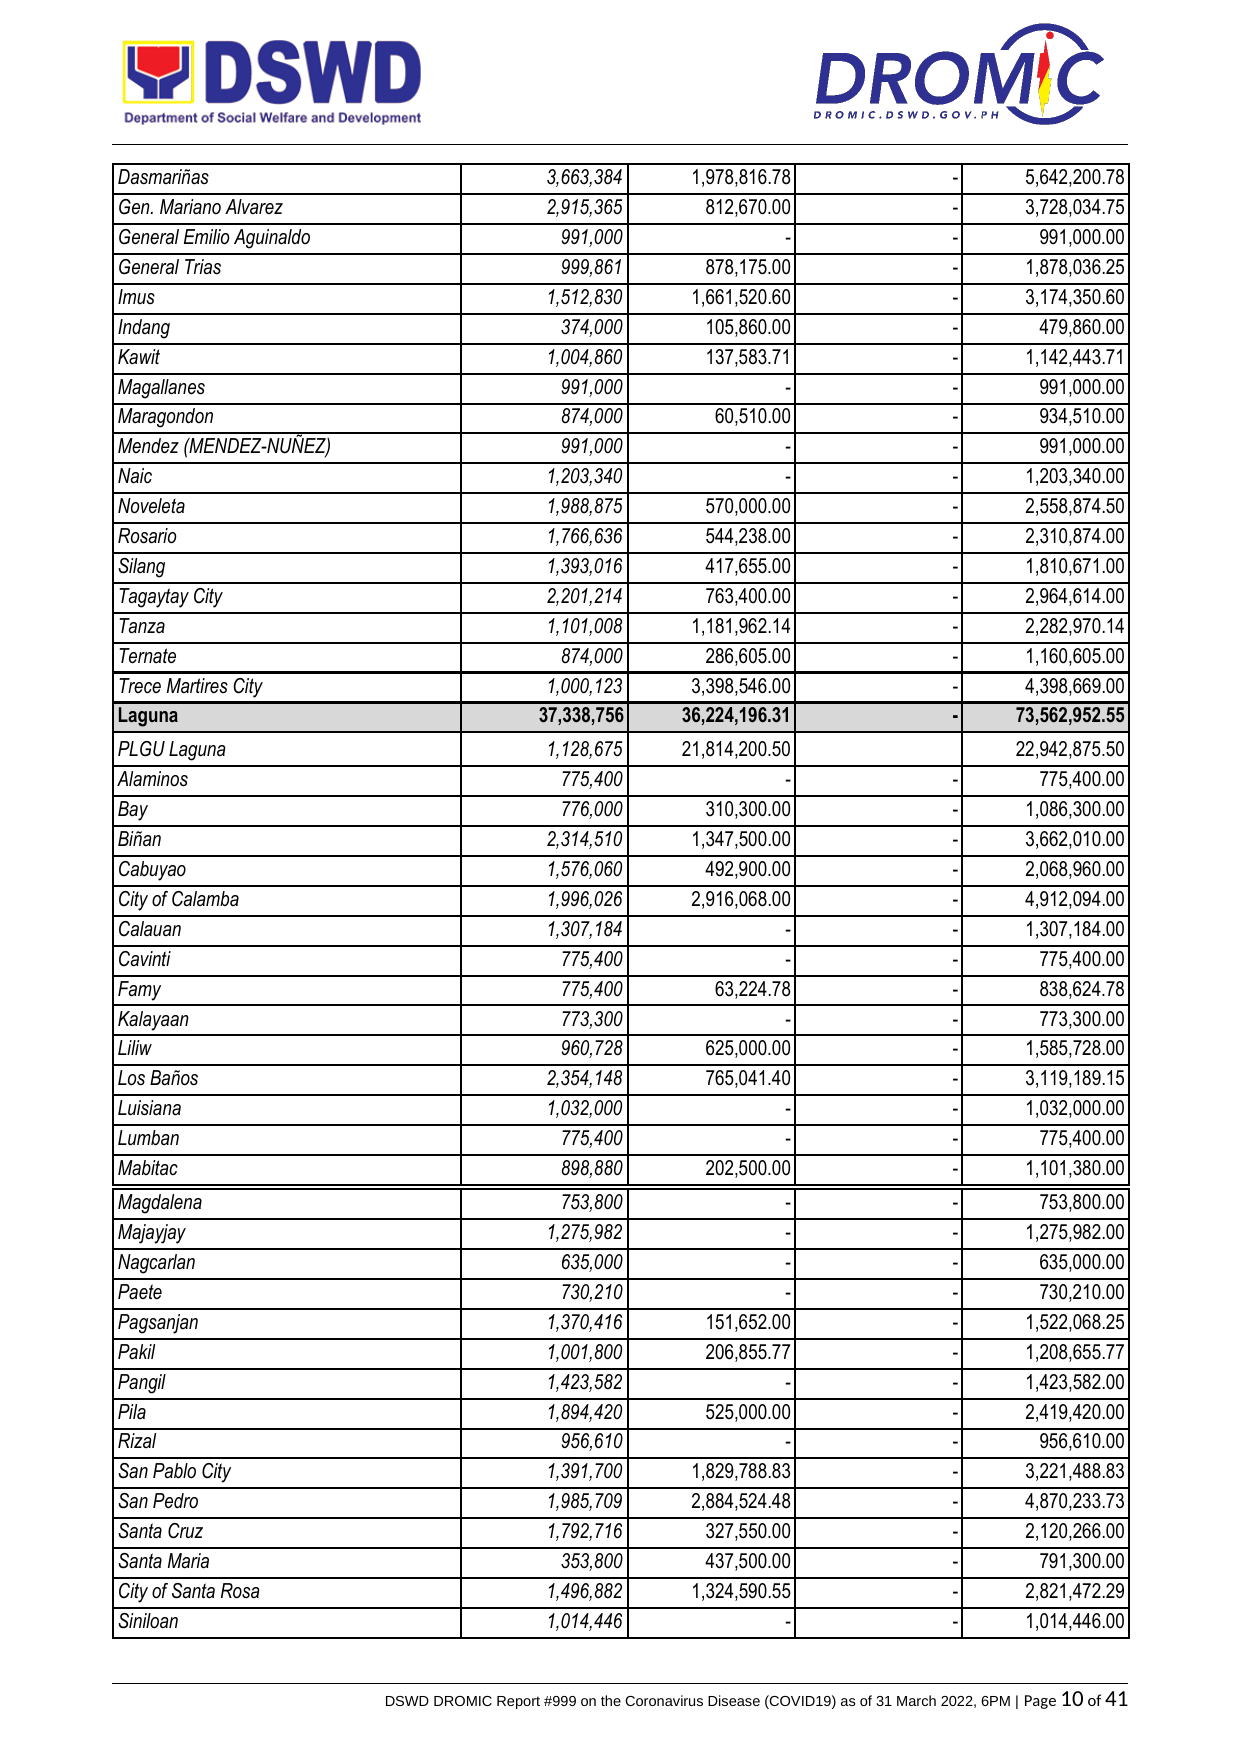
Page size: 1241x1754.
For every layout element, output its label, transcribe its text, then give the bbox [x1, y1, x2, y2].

table_cell Pangil [114, 1370, 460, 1397]
table_cell 999,861 [462, 255, 627, 283]
table_cell - [796, 614, 961, 642]
table_cell 2,314,510 [462, 827, 627, 855]
table_cell - [796, 827, 961, 855]
table_cell - [796, 285, 961, 313]
table_cell - [629, 1370, 794, 1397]
table_cell Gen. Mariano Alvarez [114, 195, 460, 223]
table_cell Mendez (MENDEZ-NUÑEZ) [114, 434, 460, 462]
table_cell - [796, 917, 961, 944]
table_cell 22,942,875.50 [963, 733, 1128, 765]
table_cell 773,300 [462, 1006, 627, 1034]
table_cell 1,275,982.00 [963, 1220, 1128, 1248]
table_cell City of Santa Rosa [114, 1579, 460, 1607]
table_cell 934,510.00 [963, 405, 1128, 432]
table_cell - [629, 917, 794, 944]
table_cell 1,160,605.00 [963, 644, 1128, 671]
table_cell 874,000 [462, 644, 627, 671]
table_cell 3,119,189.15 [963, 1066, 1128, 1094]
table_cell Rizal [114, 1430, 460, 1457]
table_cell 60,510.00 [629, 405, 794, 432]
table_cell 2,310,874.00 [963, 524, 1128, 552]
table_cell 1,996,026 [462, 887, 627, 915]
table_cell 327,550.00 [629, 1519, 794, 1547]
table_cell 2,201,214 [462, 584, 627, 612]
table_cell - [796, 1549, 961, 1577]
table_cell 1,829,788.83 [629, 1459, 794, 1487]
table_cell 4,912,094.00 [963, 887, 1128, 915]
table_cell 1,275,982 [462, 1220, 627, 1248]
table_cell 105,860.00 [629, 315, 794, 343]
table_cell - [796, 434, 961, 462]
table_cell Pagsanjan [114, 1310, 460, 1338]
table_cell 2,884,524.48 [629, 1489, 794, 1517]
table_cell Laguna [114, 704, 460, 731]
table_cell 1,512,830 [462, 285, 627, 313]
table_cell 63,224.78 [629, 977, 794, 1004]
table_cell 1,307,184 [462, 917, 627, 944]
table_cell - [629, 1250, 794, 1278]
table_cell 763,400.00 [629, 584, 794, 612]
table_cell 878,175.00 [629, 255, 794, 283]
table_cell 3,398,546.00 [629, 674, 794, 701]
table_cell Los Baños [114, 1066, 460, 1094]
table_cell - [796, 1400, 961, 1427]
table_cell 73,562,952.55 [963, 704, 1128, 731]
table_cell - [796, 1006, 961, 1034]
table_cell 479,860.00 [963, 315, 1128, 343]
table_cell Dasmariñas [114, 165, 460, 193]
table_cell - [796, 1250, 961, 1278]
table_cell 21,814,200.50 [629, 733, 794, 765]
table_cell 1,878,036.25 [963, 255, 1128, 283]
table_cell 960,728 [462, 1036, 627, 1064]
table_cell 635,000.00 [963, 1250, 1128, 1278]
table_cell - [796, 977, 961, 1004]
table_cell 775,400.00 [963, 947, 1128, 974]
table_cell 775,400 [462, 1126, 627, 1154]
table_cell - [796, 554, 961, 582]
table_cell - [796, 255, 961, 283]
table_cell 151,652.00 [629, 1310, 794, 1338]
table_header 753,800 [462, 1190, 627, 1218]
table_cell 1,792,716 [462, 1519, 627, 1547]
table_cell 37,338,756 [462, 704, 627, 731]
table_cell 3,174,350.60 [963, 285, 1128, 313]
table_cell - [796, 1156, 961, 1184]
table_cell 4,870,233.73 [963, 1489, 1128, 1517]
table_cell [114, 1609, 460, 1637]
table_cell 2,915,365 [462, 195, 627, 223]
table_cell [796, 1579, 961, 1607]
table_cell Liliw [114, 1036, 460, 1064]
table_cell - [629, 225, 794, 253]
table_cell 353,800 [462, 1549, 627, 1577]
table_header Magdalena [114, 1190, 460, 1218]
table_cell Pakil [114, 1340, 460, 1368]
table_cell Biñan [114, 827, 460, 855]
table_cell Lumban [114, 1126, 460, 1154]
table_cell 2,068,960.00 [963, 857, 1128, 885]
table_cell 2,558,874.50 [963, 494, 1128, 522]
table_cell 1,985,709 [462, 1489, 627, 1517]
table_cell 3,662,010.00 [963, 827, 1128, 855]
table_cell - [796, 1280, 961, 1308]
table_cell 1,585,728.00 [963, 1036, 1128, 1064]
table_cell 570,000.00 [629, 494, 794, 522]
table_cell Maragondon [114, 405, 460, 432]
table_cell 812,670.00 [629, 195, 794, 223]
table_cell 1,208,655.77 [963, 1340, 1128, 1368]
table_cell - [796, 704, 961, 731]
table_cell - [796, 315, 961, 343]
table_cell - [796, 1519, 961, 1547]
table_cell 4,398,669.00 [963, 674, 1128, 701]
table_cell 765,041.40 [629, 1066, 794, 1094]
table_cell 1,032,000 [462, 1096, 627, 1124]
table_cell Paete [114, 1280, 460, 1308]
table_cell Trece Martires City [114, 674, 460, 701]
table_cell 1,661,520.60 [629, 285, 794, 313]
table_cell 1,978,816.78 [629, 165, 794, 193]
table_cell - [796, 1340, 961, 1368]
table_cell Imus [114, 285, 460, 313]
table_cell 1,894,420 [462, 1400, 627, 1427]
table_cell 1,393,016 [462, 554, 627, 582]
table_cell - [796, 1430, 961, 1457]
table_cell - [796, 405, 961, 432]
table_cell 991,000.00 [963, 434, 1128, 462]
table_cell 2,964,614.00 [963, 584, 1128, 612]
table_cell Majayjay [114, 1220, 460, 1248]
table_cell - [796, 1489, 961, 1517]
table_cell 202,500.00 [629, 1156, 794, 1184]
table_cell - [796, 1459, 961, 1487]
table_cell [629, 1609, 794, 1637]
table_cell 1,522,068.25 [963, 1310, 1128, 1338]
table_cell 776,000 [462, 797, 627, 825]
table_cell 1,000,123 [462, 674, 627, 701]
table_cell 773,300.00 [963, 1006, 1128, 1034]
table_cell 137,583.71 [629, 345, 794, 372]
table_cell - [796, 464, 961, 492]
table_cell 3,663,384 [462, 165, 627, 193]
table_cell Rosario [114, 524, 460, 552]
table_cell 775,400 [462, 767, 627, 795]
table_cell 2,916,068.00 [629, 887, 794, 915]
table_cell 2,120,266.00 [963, 1519, 1128, 1547]
table_cell 1,101,380.00 [963, 1156, 1128, 1184]
table_cell 1,128,675 [462, 733, 627, 765]
table_cell 1,307,184.00 [963, 917, 1128, 944]
table_cell 1,001,800 [462, 1340, 627, 1368]
table_cell - [796, 345, 961, 372]
table_cell Kawit [114, 345, 460, 372]
table_cell 310,300.00 [629, 797, 794, 825]
table_cell 775,400.00 [963, 767, 1128, 795]
table_cell Pila [114, 1400, 460, 1427]
table_cell Noveleta [114, 494, 460, 522]
table_header 753,800.00 [963, 1190, 1128, 1218]
table_cell 791,300.00 [963, 1549, 1128, 1577]
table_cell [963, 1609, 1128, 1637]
table_cell - [796, 1220, 961, 1248]
table_cell 286,605.00 [629, 644, 794, 671]
table_cell - [796, 947, 961, 974]
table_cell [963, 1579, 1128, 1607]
table_cell Naic [114, 464, 460, 492]
table_cell San Pablo City [114, 1459, 460, 1487]
table_cell 775,400 [462, 977, 627, 1004]
table_cell 898,880 [462, 1156, 627, 1184]
table_cell 1,423,582.00 [963, 1370, 1128, 1397]
table_cell Indang [114, 315, 460, 343]
table_cell 1,423,582 [462, 1370, 627, 1397]
table_cell 991,000 [462, 434, 627, 462]
table_cell General Emilio Aguinaldo [114, 225, 460, 253]
table_cell 775,400 [462, 947, 627, 974]
table_cell - [629, 1096, 794, 1124]
table_cell - [629, 1430, 794, 1457]
table_cell 874,000 [462, 405, 627, 432]
table_cell 1,391,700 [462, 1459, 627, 1487]
table_cell Famy [114, 977, 460, 1004]
table_cell - [629, 375, 794, 402]
table_cell 1,370,416 [462, 1310, 627, 1338]
table_cell 1,032,000.00 [963, 1096, 1128, 1124]
table_cell - [629, 434, 794, 462]
table_cell 730,210.00 [963, 1280, 1128, 1308]
table_cell Calauan [114, 917, 460, 944]
table_cell - [629, 767, 794, 795]
table_cell - [796, 375, 961, 402]
table_cell - [796, 165, 961, 193]
table_cell 3,728,034.75 [963, 195, 1128, 223]
table_cell 2,282,970.14 [963, 614, 1128, 642]
table_cell - [796, 584, 961, 612]
table_cell - [796, 195, 961, 223]
table_cell - [796, 1310, 961, 1338]
table_cell - [796, 674, 961, 701]
table_cell - [796, 767, 961, 795]
table_cell 838,624.78 [963, 977, 1128, 1004]
table_cell - [796, 494, 961, 522]
table_cell 1,203,340.00 [963, 464, 1128, 492]
table_cell 2,419,420.00 [963, 1400, 1128, 1427]
table_cell 206,855.77 [629, 1340, 794, 1368]
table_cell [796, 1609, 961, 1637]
table_cell - [629, 947, 794, 974]
table_cell - [796, 1066, 961, 1094]
table_cell 775,400.00 [963, 1126, 1128, 1154]
table_cell 1,576,060 [462, 857, 627, 885]
table_cell Mabitac [114, 1156, 460, 1184]
picture [781, 23, 1133, 125]
table_cell - [796, 1126, 961, 1154]
table_cell Santa Maria [114, 1549, 460, 1577]
table_cell City of Calamba [114, 887, 460, 915]
table_cell - [629, 1126, 794, 1154]
table_cell Luisiana [114, 1096, 460, 1124]
table_cell - [796, 887, 961, 915]
table_cell 1,101,008 [462, 614, 627, 642]
table_cell 374,000 [462, 315, 627, 343]
table_cell Magallanes [114, 375, 460, 402]
table_cell 1,086,300.00 [963, 797, 1128, 825]
table_cell - [629, 1006, 794, 1034]
table_cell Kalayaan [114, 1006, 460, 1034]
table_cell Tagaytay City [114, 584, 460, 612]
table_cell 1,496,882 [462, 1579, 627, 1607]
table_cell 5,642,200.78 [963, 165, 1128, 193]
table_cell 492,900.00 [629, 857, 794, 885]
picture [112, 37, 432, 129]
table_cell 991,000.00 [963, 225, 1128, 253]
table_cell 1,203,340 [462, 464, 627, 492]
table_cell 956,610 [462, 1430, 627, 1457]
table_cell 956,610.00 [963, 1430, 1128, 1457]
table_cell Santa Cruz [114, 1519, 460, 1547]
table_cell 2,354,148 [462, 1066, 627, 1094]
table_cell 1,324,590.55 [629, 1579, 794, 1607]
table_cell 1,810,671.00 [963, 554, 1128, 582]
table_header - [629, 1190, 794, 1218]
table_cell Cabuyao [114, 857, 460, 885]
table_cell - [796, 524, 961, 552]
table_cell General Trias [114, 255, 460, 283]
table_cell - [796, 1370, 961, 1397]
table_cell 437,500.00 [629, 1549, 794, 1577]
table_cell [796, 733, 961, 765]
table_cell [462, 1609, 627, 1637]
table_header - [796, 1190, 961, 1218]
table_cell - [796, 1036, 961, 1064]
table_cell Bay [114, 797, 460, 825]
table_cell 36,224,196.31 [629, 704, 794, 731]
table_cell San Pedro [114, 1489, 460, 1517]
table_cell Silang [114, 554, 460, 582]
table_cell Nagcarlan [114, 1250, 460, 1278]
table_cell 991,000 [462, 375, 627, 402]
table_cell 1,142,443.71 [963, 345, 1128, 372]
table_cell - [796, 225, 961, 253]
table_cell Alaminos [114, 767, 460, 795]
table_cell Cavinti [114, 947, 460, 974]
table_cell 625,000.00 [629, 1036, 794, 1064]
table_cell - [629, 1280, 794, 1308]
table_cell 1,766,636 [462, 524, 627, 552]
table_cell 1,988,875 [462, 494, 627, 522]
table_cell - [629, 464, 794, 492]
table_cell 417,655.00 [629, 554, 794, 582]
table_cell 1,347,500.00 [629, 827, 794, 855]
table_cell 730,210 [462, 1280, 627, 1308]
table_cell - [796, 857, 961, 885]
table_cell 1,004,860 [462, 345, 627, 372]
table_cell 1,181,962.14 [629, 614, 794, 642]
table_cell - [796, 644, 961, 671]
table_cell 544,238.00 [629, 524, 794, 552]
table_cell 525,000.00 [629, 1400, 794, 1427]
table_cell - [796, 797, 961, 825]
table_cell - [629, 1220, 794, 1248]
table_cell PLGU Laguna [114, 733, 460, 765]
table_cell 635,000 [462, 1250, 627, 1278]
table_cell 991,000 [462, 225, 627, 253]
table_cell Tanza [114, 614, 460, 642]
table_cell Ternate [114, 644, 460, 671]
table_cell - [796, 1096, 961, 1124]
table_cell 991,000.00 [963, 375, 1128, 402]
table_cell 3,221,488.83 [963, 1459, 1128, 1487]
